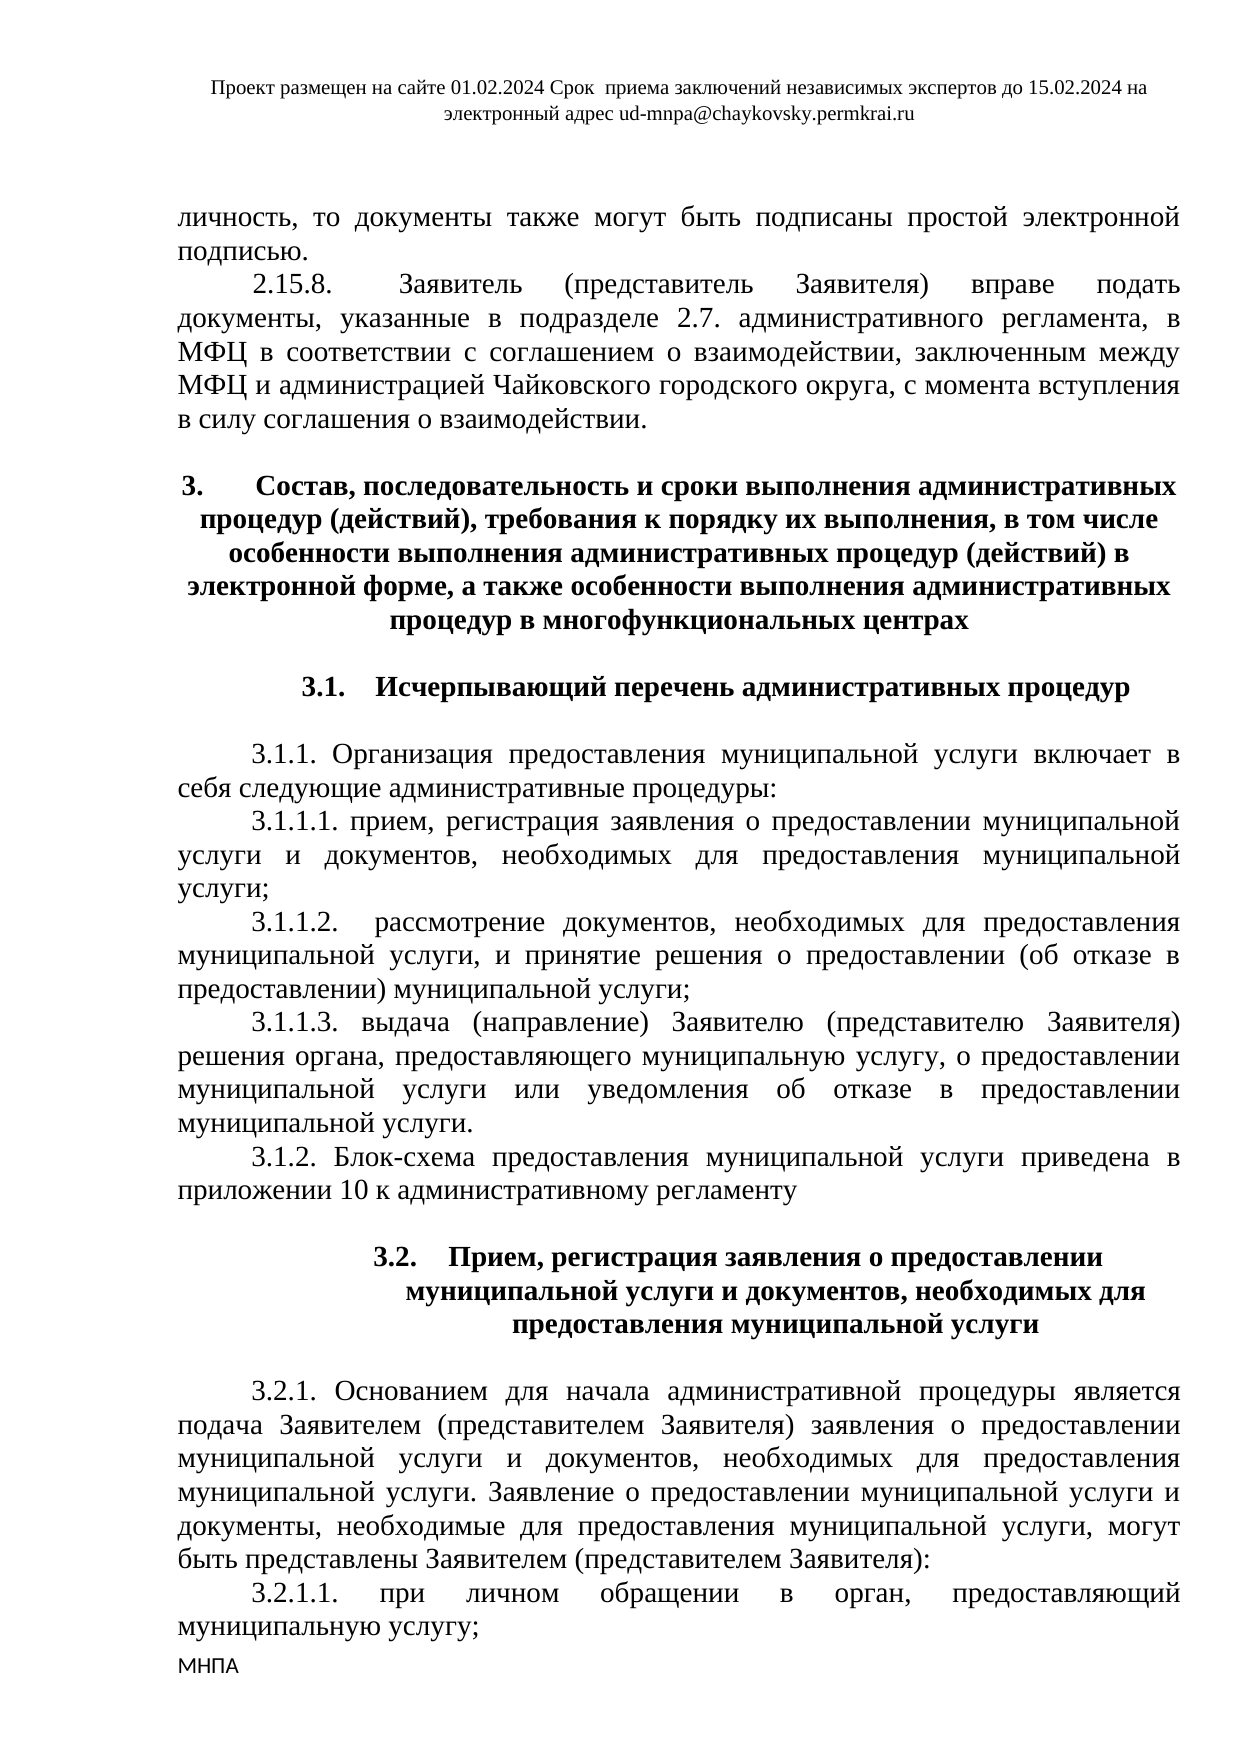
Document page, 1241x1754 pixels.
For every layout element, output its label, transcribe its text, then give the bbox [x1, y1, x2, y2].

list 3.1.1.2. рассмотрение документов, необходимых для предоставления муниципальной услуги, и принятие решения о предоставлении (об отказе в предоставлении) муниципальной услуги; [177, 904, 1181, 1004]
list 3.1.1.1. прием, регистрация заявления о предоставлении муниципальной услуги и документов, необходимых для предоставления муниципальной услуги; [177, 803, 1181, 904]
list Состав, последовательность и сроки выполнения административных процедур (действий), требования к порядку их выполнения, в том числе особенности выполнения административных процедур (действий) в электронной форме, а также особенности выполнения административных процедур в многофункциональных центрах [177, 468, 1181, 636]
text 3.2.1. Основанием для начала административной процедуры является подача Заявителем (представителем Заявителя) заявления о предоставлении муниципальной услуги и документов, необходимых для предоставления муниципальной услуги. Заявление о предоставлении муниципальной услуги и документы, необходимые для предоставления муниципальной услуги, могут быть представлены Заявителем (представителем Заявителя): [177, 1373, 1181, 1575]
list Заявитель (представитель Заявителя) вправе подать документы, указанные в подразделе 2.7. административного регламента, в МФЦ в соответствии с соглашением о взаимодействии, заключенным между МФЦ и администрацией Чайковского городского округа, с момента вступления в силу соглашения о взаимодействии. [177, 267, 1181, 434]
list 3.1.1.3. выдача (направление) Заявителю (представителю Заявителя) решения органа, предоставляющего муниципальную услугу, о предоставлении муниципальной услуги или уведомления об отказе в предоставлении муниципальной услуги. [177, 1004, 1181, 1139]
list Прием, регистрация заявления о предоставлении муниципальной услуги и документов, необходимых для предоставления муниципальной услуги [295, 1239, 1181, 1340]
list Исчерпывающий перечень административных процедур [177, 669, 1181, 703]
text 3.2.1.1. при личном обращении в орган, предоставляющий муниципальную услугу; [177, 1575, 1181, 1642]
text 3.1.2. Блок-схема предоставления муниципальной услуги приведена в приложении 10 к административному регламенту [177, 1139, 1181, 1206]
list 3.1.1. Организация предоставления муниципальной услуги включает в себя следующие административные процедуры: [177, 736, 1181, 803]
